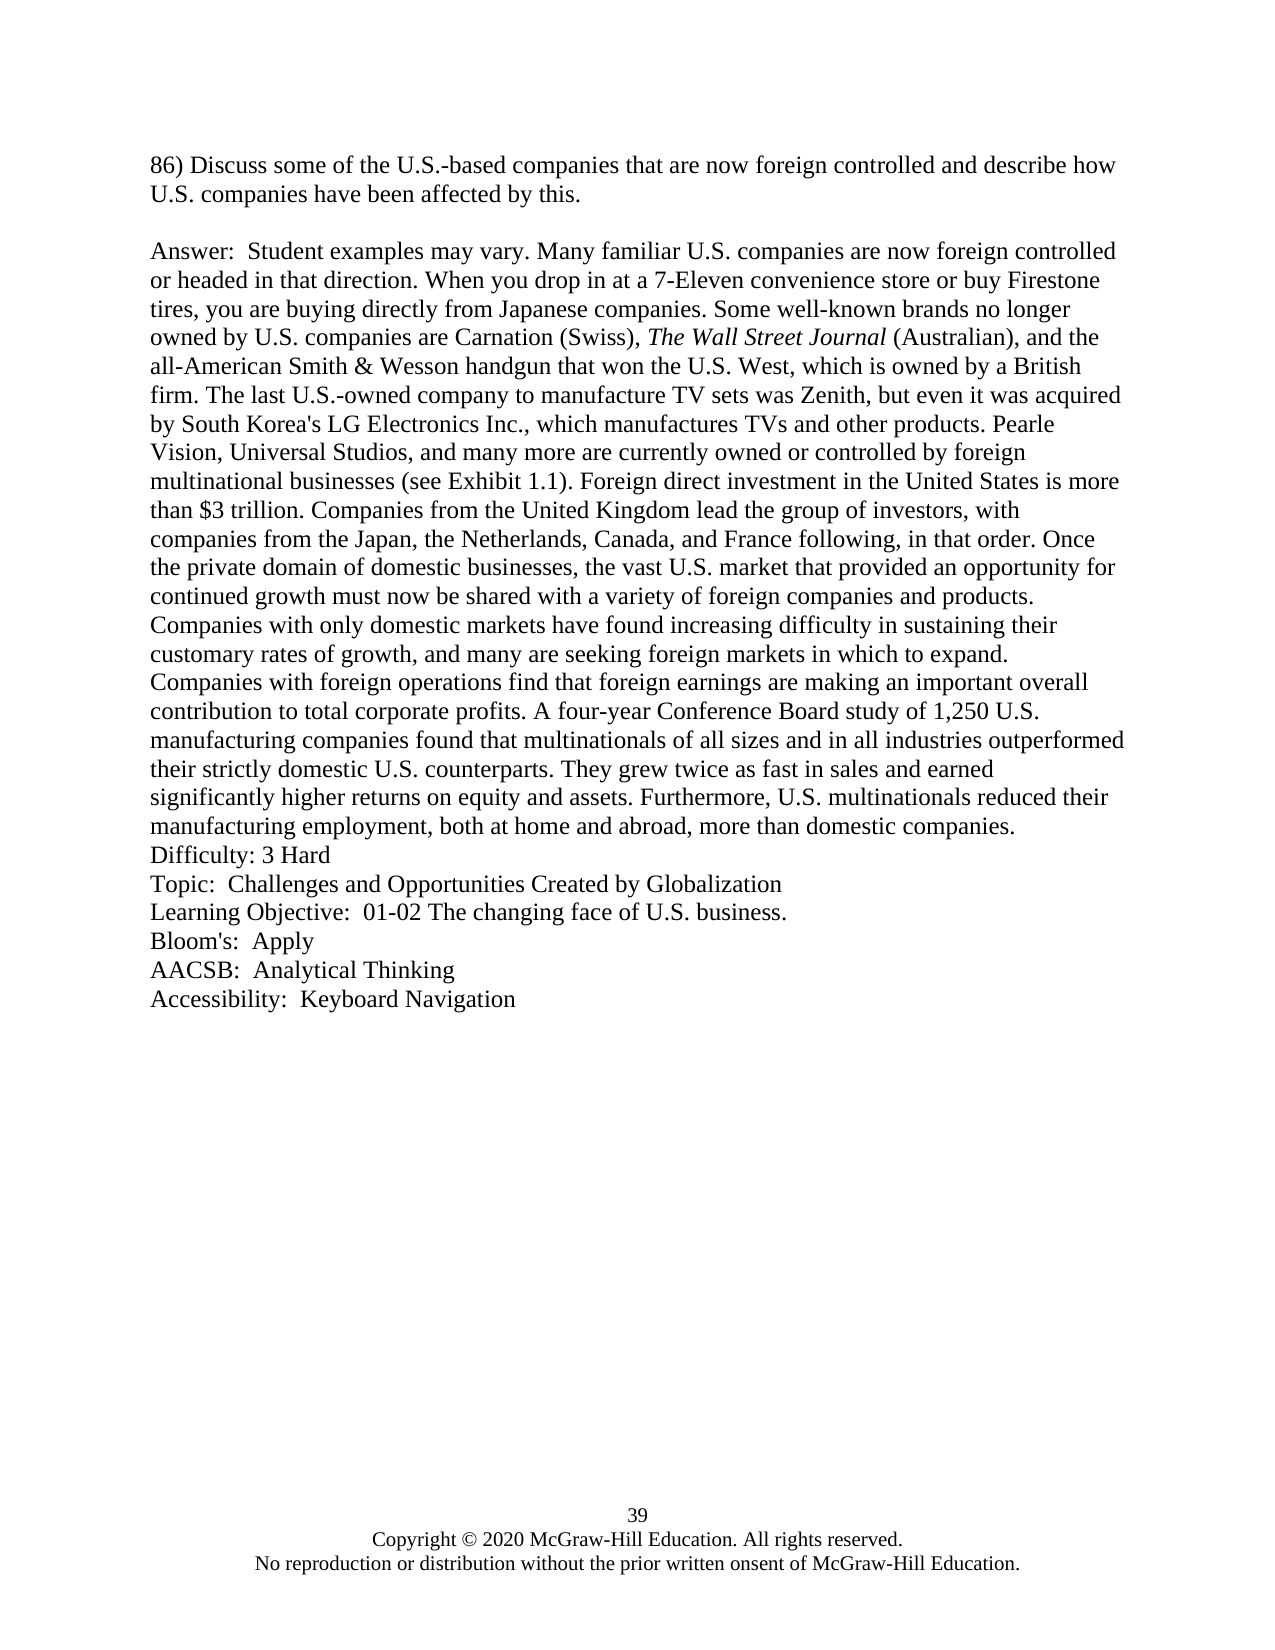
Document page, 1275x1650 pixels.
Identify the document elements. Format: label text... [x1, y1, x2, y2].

text Bloom's: Apply [150, 926, 1125, 955]
text Topic: Challenges and Opportunities Created by Globalization [150, 869, 1125, 897]
text Learning Objective: 01-02 The changing face of U.S. business. [150, 897, 1125, 926]
text 86) Discuss some of the U.S.-based companies that are now foreign controlled and describe how U.S. companies have been affected by this. [150, 150, 1125, 207]
text Accessibility: Keyboard Navigation [150, 984, 1125, 1012]
text Difficulty: 3 Hard [150, 840, 1125, 869]
text AACSB: Analytical Thinking [150, 955, 1125, 984]
text Answer: Student examples may vary. Many familiar U.S. companies are now foreign controlled or headed in that direction. When you drop in at a 7-Eleven convenience store or buy Firestone tires, you are buying directly from Japanese companies. Some well-known brands no longer owned by U.S. companies are Carnation (Swiss), The Wall Street Journal (Australian), and the all-American Smith & Wesson handgun that won the U.S. West, which is owned by a British firm. The last U.S.-owned company to manufacture TV sets was Zenith, but even it was acquired by South Korea's LG Electronics Inc., which manufactures TVs and other products. Pearle Vision, Universal Studios, and many more are currently owned or controlled by foreign multinational businesses (see Exhibit 1.1). Foreign direct investment in the United States is more than $3 trillion. Companies from the United Kingdom lead the group of investors, with companies from the Japan, the Netherlands, Canada, and France following, in that order. Once the private domain of domestic businesses, the vast U.S. market that provided an opportunity for continued growth must now be shared with a variety of foreign companies and products. Companies with only domestic markets have found increasing difficulty in sustaining their customary rates of growth, and many are seeking foreign markets in which to expand. Companies with foreign operations find that foreign earnings are making an important overall contribution to total corporate profits. A four-year Conference Board study of 1,250 U.S. manufacturing companies found that multinationals of all sizes and in all industries outperformed their strictly domestic U.S. counterparts. They grew twice as fast in sales and earned significantly higher returns on equity and assets. Furthermore, U.S. multinationals reduced their manufacturing employment, both at home and abroad, more than domestic companies. [150, 236, 1125, 840]
